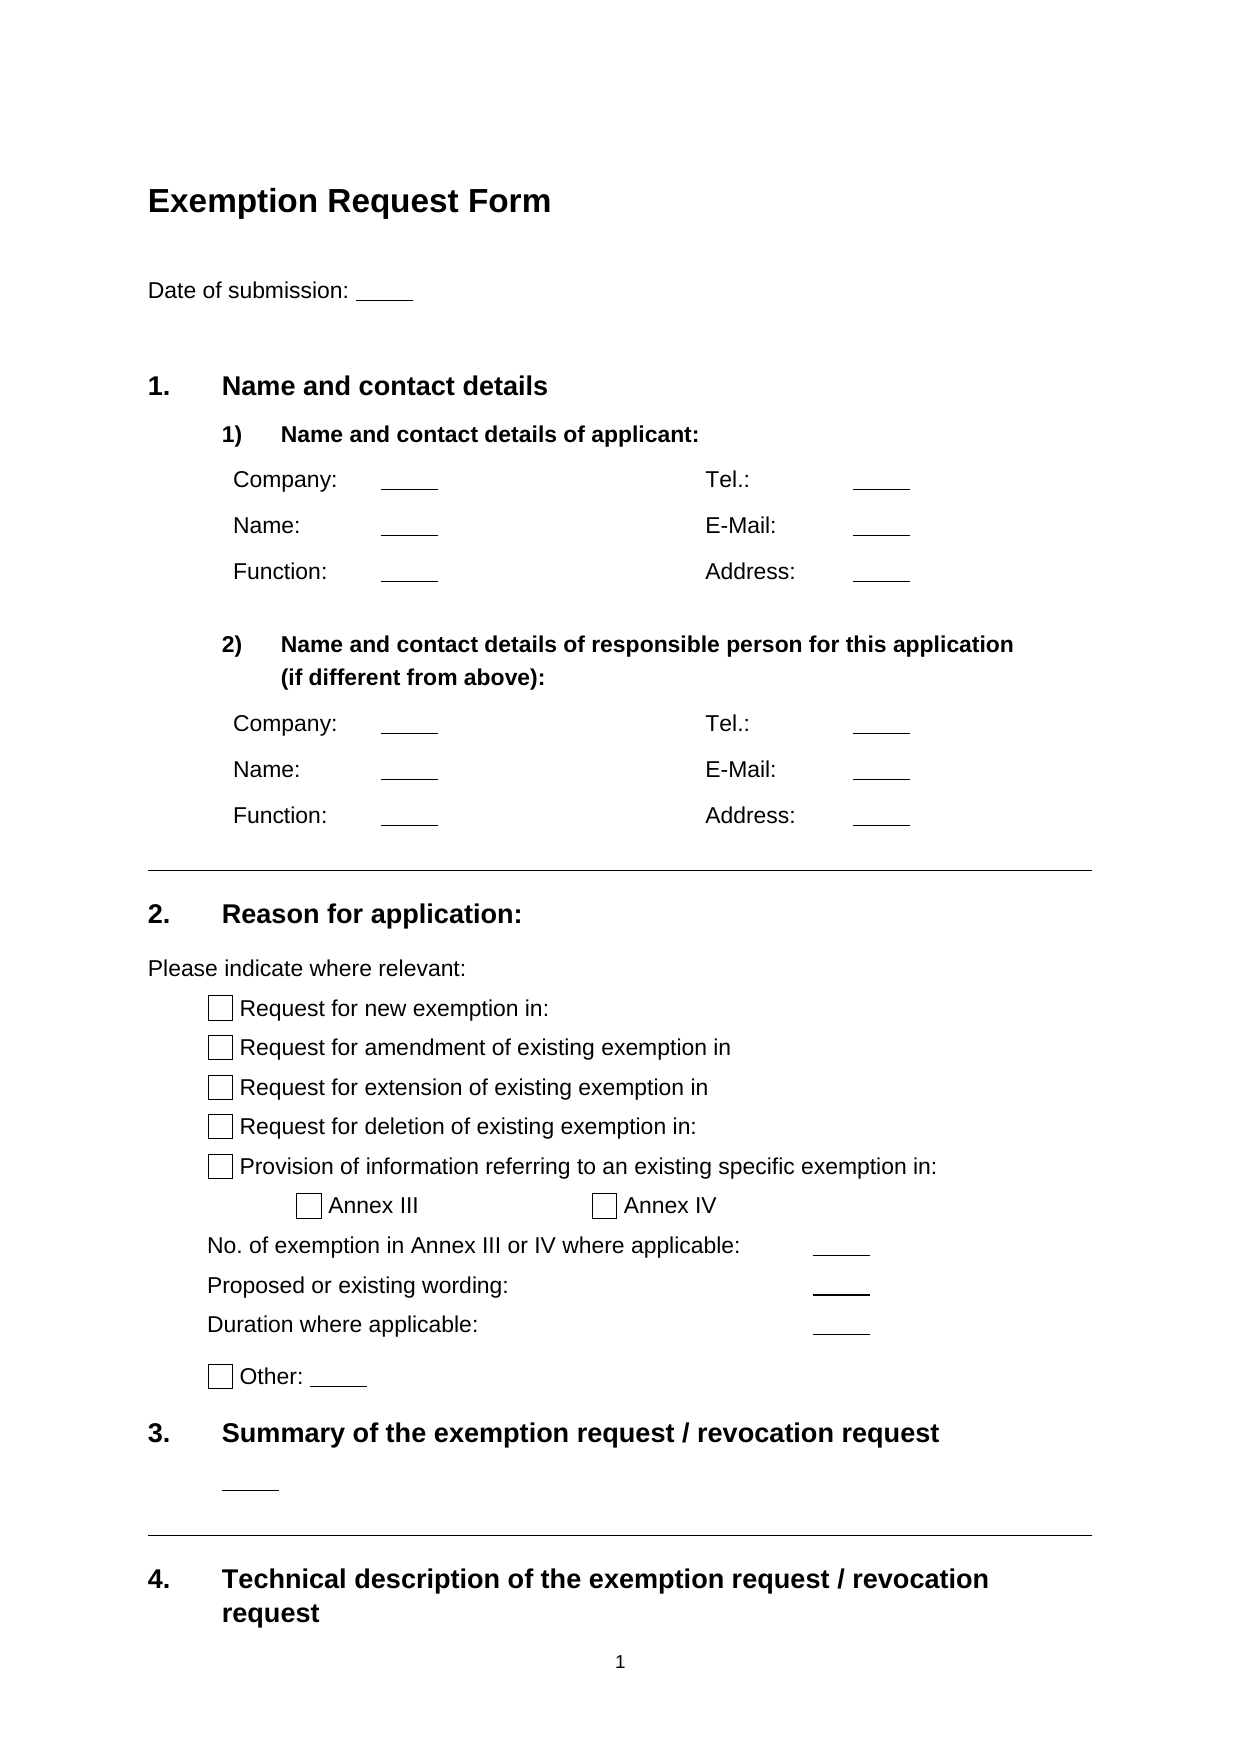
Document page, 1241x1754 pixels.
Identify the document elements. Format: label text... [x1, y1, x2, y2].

table_cell Name: [222, 743, 694, 788]
table_cell Function: [222, 545, 694, 591]
text No. of exemption in Annex III or IV where applicable: [207, 1225, 1092, 1258]
text Proposed or existing wording: [207, 1264, 1092, 1298]
text Annex III Annex IV [207, 1185, 1092, 1219]
list Name and contact details of responsible person for this application [222, 624, 1092, 657]
text Please indicate where relevant: [148, 948, 1092, 981]
text 3. Summary of the exemption request / revocation request [148, 1414, 1092, 1448]
text 1. Name and contact details [148, 368, 1092, 401]
table_header Company: [222, 697, 694, 743]
table_cell Address: [694, 545, 1107, 591]
list (if different from above): [281, 657, 1092, 691]
text Duration where applicable: [207, 1304, 1092, 1337]
text Date of submission: [148, 270, 1092, 303]
table_cell Function: [222, 789, 694, 834]
text Exemption Request Form [148, 181, 1092, 220]
table_header Company: [222, 453, 694, 499]
text Request for new exemption in: [207, 987, 1092, 1021]
text Other: [207, 1356, 1092, 1389]
table_cell Address: [694, 789, 1107, 834]
table_cell E-Mail: [694, 743, 1107, 788]
text Request for amendment of existing exemption in [207, 1027, 1092, 1060]
text 2. Reason for application: [148, 896, 1092, 929]
table_cell Name: [222, 499, 694, 545]
table_header Tel.: [694, 697, 1107, 743]
text 4. Technical description of the exemption request / revocation request [148, 1561, 1092, 1628]
text Request for extension of existing exemption in [207, 1067, 1092, 1100]
text Request for deletion of existing exemption in: [207, 1106, 1092, 1139]
list Name and contact details of applicant: [222, 413, 1092, 447]
table_header Tel.: [694, 453, 1107, 499]
text Provision of information referring to an existing specific exemption in: [207, 1146, 1092, 1179]
table_cell E-Mail: [694, 499, 1107, 545]
